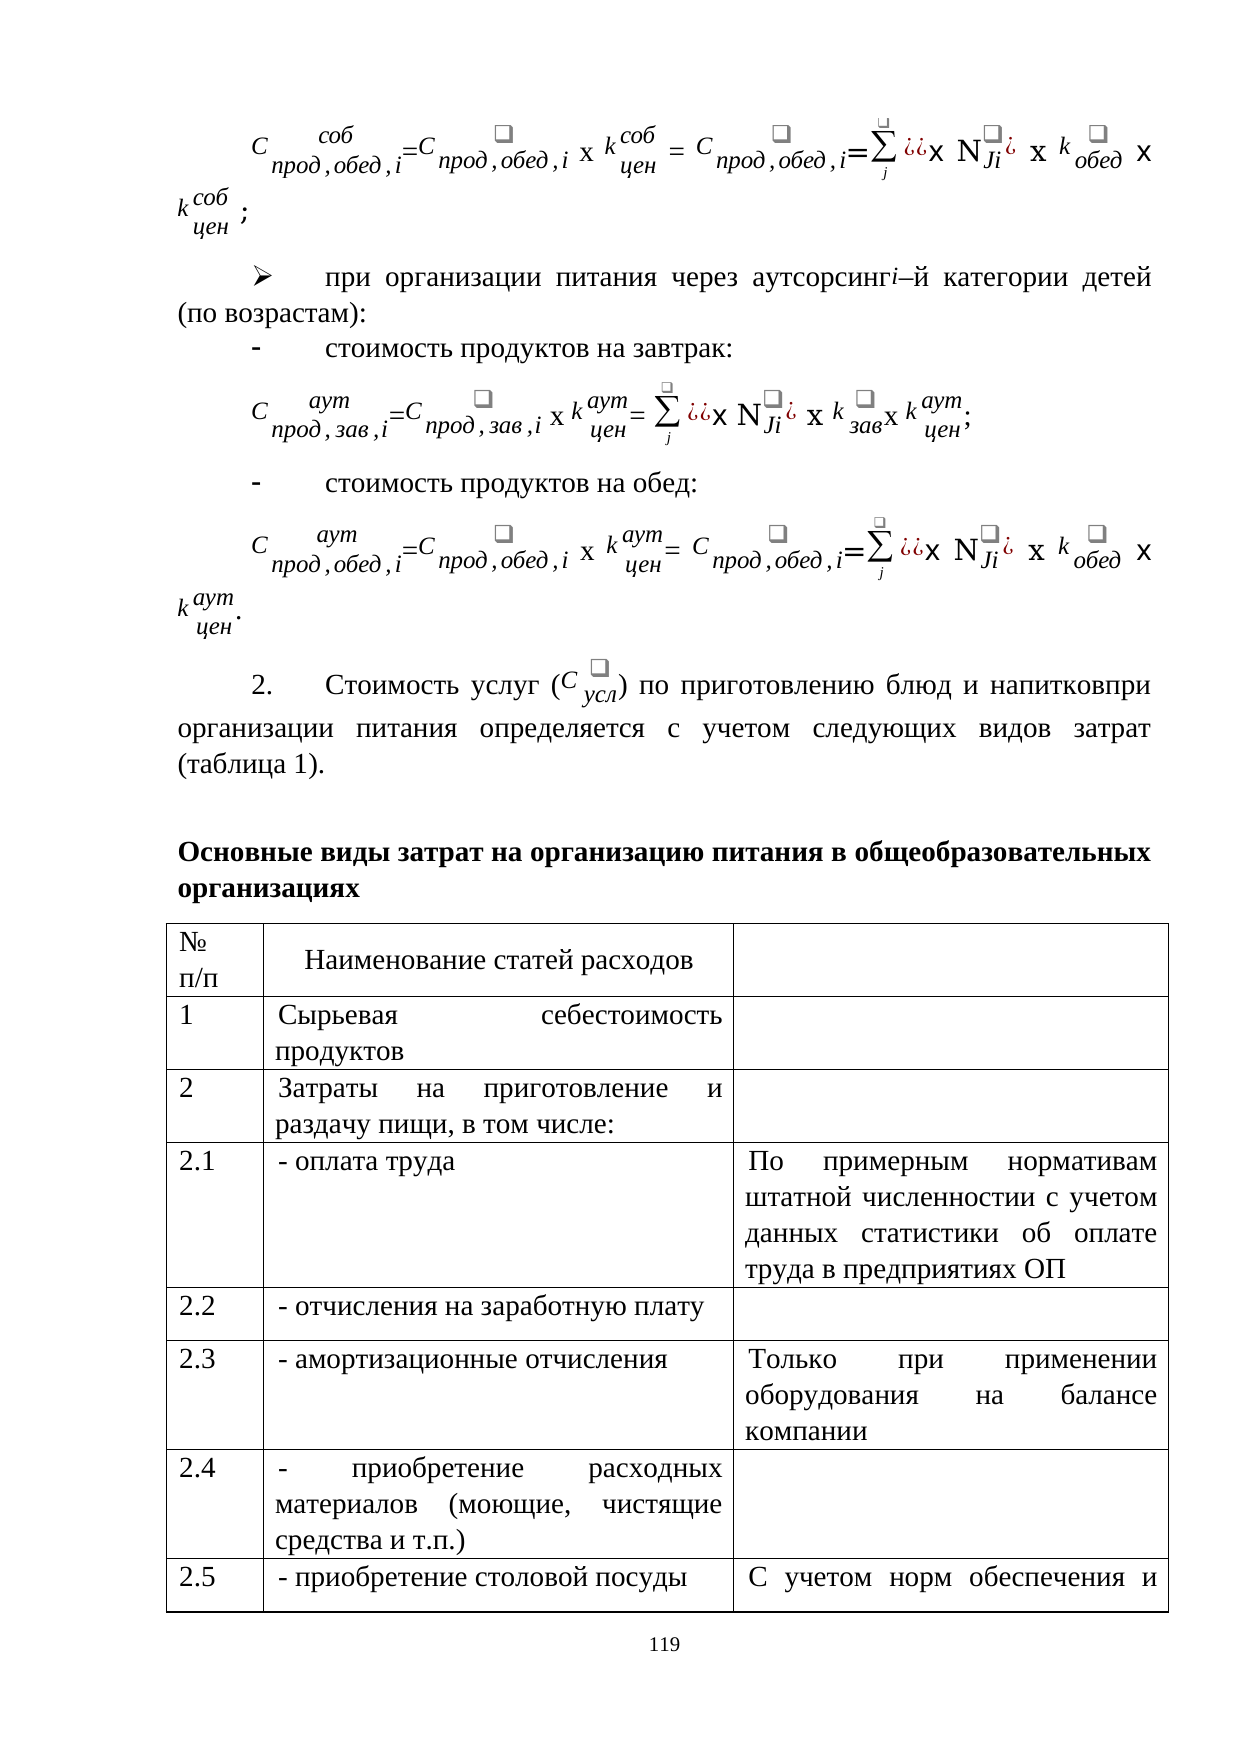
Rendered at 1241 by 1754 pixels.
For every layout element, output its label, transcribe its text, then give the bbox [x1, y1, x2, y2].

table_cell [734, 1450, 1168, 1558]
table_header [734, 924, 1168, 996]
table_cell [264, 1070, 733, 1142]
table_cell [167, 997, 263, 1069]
list при организации питания через аутсорсинг–й категории детей (по возрастам): [177, 259, 1152, 328]
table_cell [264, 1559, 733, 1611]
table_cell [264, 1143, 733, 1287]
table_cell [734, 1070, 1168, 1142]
list Стоимость услуг () по приготовлению блюд и напитковпри организации питания определяется с учетом следующих видов затрат (таблица 1). [177, 659, 1152, 779]
text Основные виды затрат на организацию питания в общеобразовательных организациях [177, 834, 1152, 904]
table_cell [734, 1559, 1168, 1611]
text = х = х N x х ; [177, 383, 1152, 446]
text = х = =х N x х ; [177, 118, 1152, 240]
list стоимость продуктов на завтрак: [177, 331, 1152, 364]
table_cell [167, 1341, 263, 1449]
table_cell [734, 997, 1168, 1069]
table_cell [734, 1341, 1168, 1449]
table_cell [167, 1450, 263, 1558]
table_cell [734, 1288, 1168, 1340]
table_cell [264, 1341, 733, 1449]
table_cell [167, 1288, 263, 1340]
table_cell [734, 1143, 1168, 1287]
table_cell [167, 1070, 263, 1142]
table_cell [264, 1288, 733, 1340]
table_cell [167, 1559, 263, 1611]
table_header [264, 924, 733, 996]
text = х = =х N x х . [177, 518, 1152, 639]
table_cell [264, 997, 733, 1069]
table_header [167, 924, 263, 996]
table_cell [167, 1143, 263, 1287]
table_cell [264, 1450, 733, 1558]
list стоимость продуктов на обед: [177, 465, 1152, 499]
